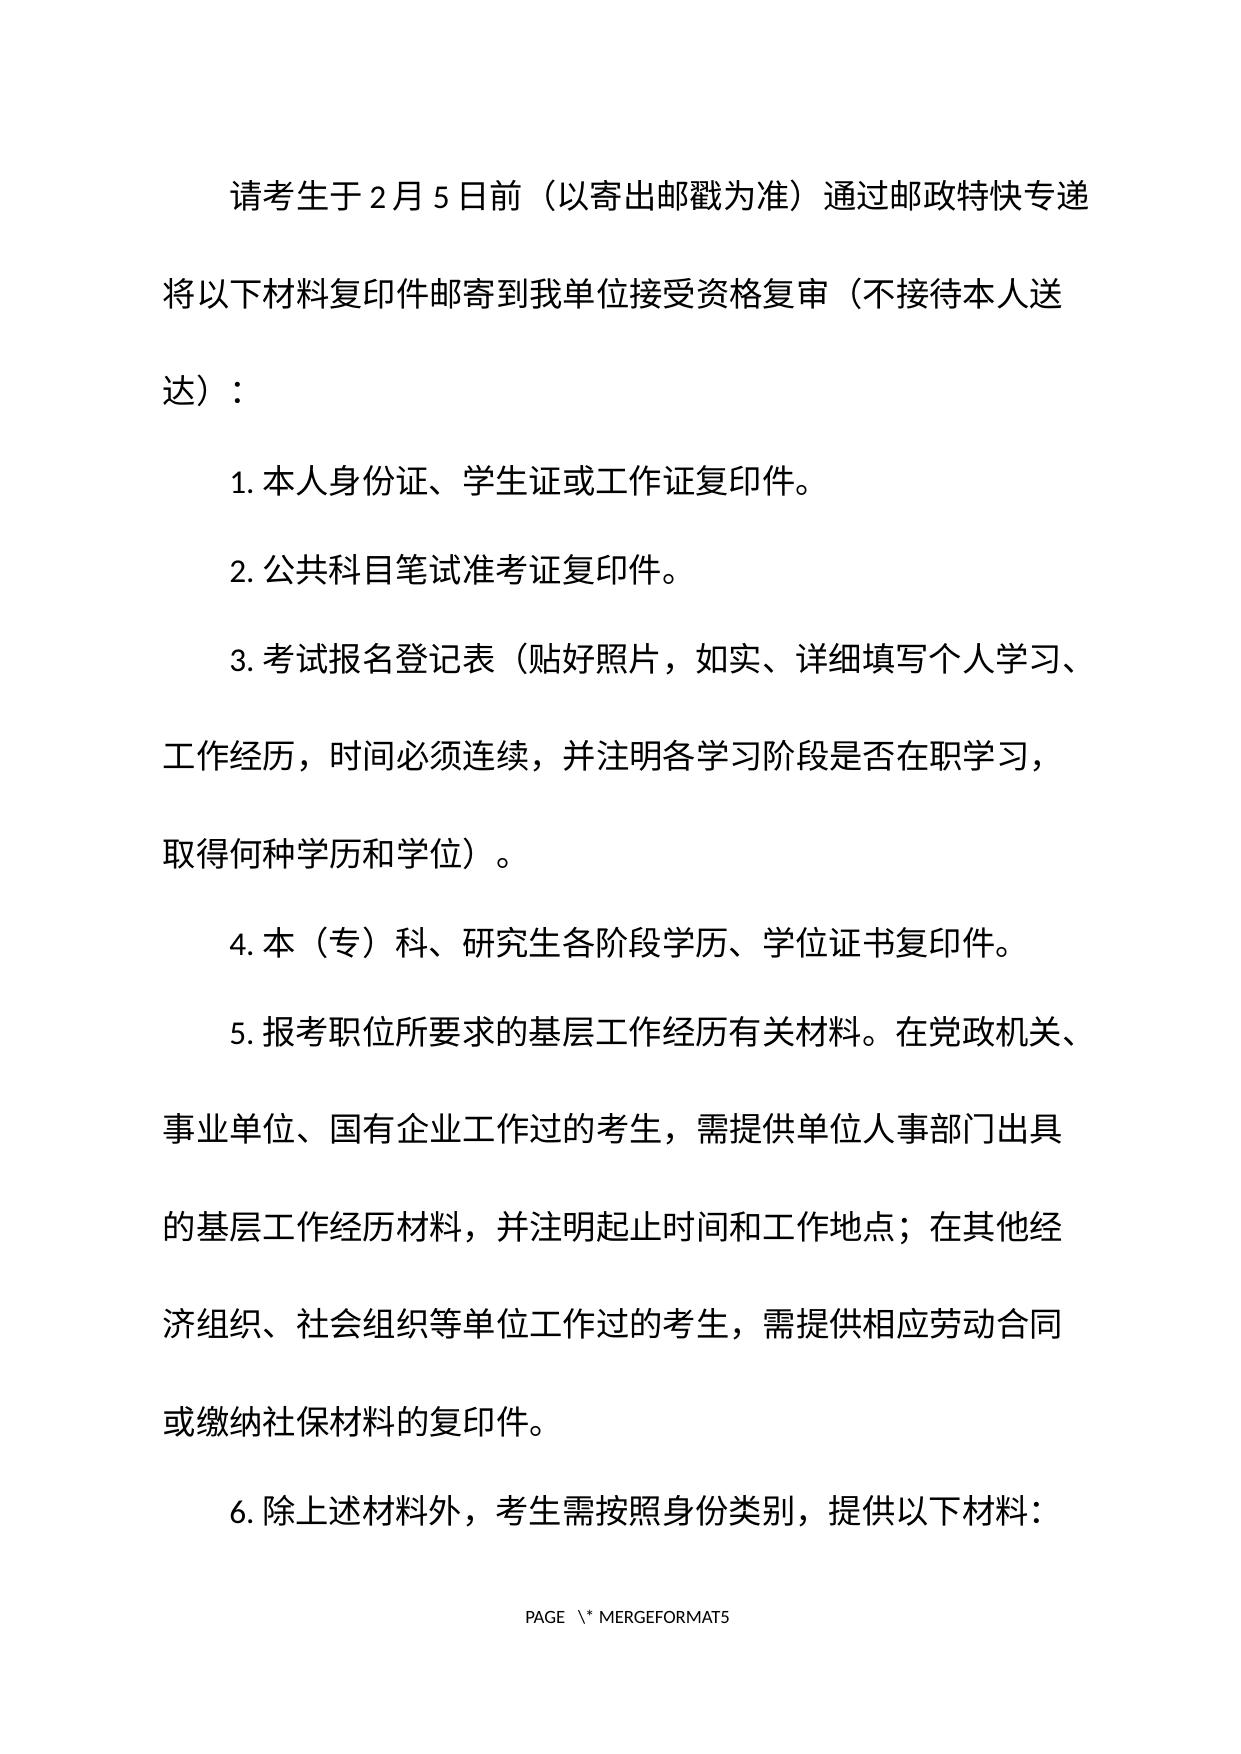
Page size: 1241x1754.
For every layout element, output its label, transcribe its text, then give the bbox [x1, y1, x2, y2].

text 2. 公共科目笔试准考证复印件。 [162, 535, 1093, 600]
text 4. 本（专）科、研究生各阶段学历、学位证书复印件。 [162, 908, 1093, 973]
text 5. 报考职位所要求的基层工作经历有关材料。在党政机关、事业单位、国有企业工作过的考生，需提供单位人事部门出具的基层工作经历材料，并注明起止时间和工作地点；在其他经济组织、社会组织等单位工作过的考生，需提供相应劳动合同或缴纳社保材料的复印件。 [162, 997, 1093, 1452]
text 1. 本人身份证、学生证或工作证复印件。 [162, 446, 1093, 511]
text 3. 考试报名登记表（贴好照片，如实、详细填写个人学习、工作经历，时间必须连续，并注明各学习阶段是否在职学习，取得何种学历和学位）。 [162, 624, 1093, 884]
text 6. 除上述材料外，考生需按照身份类别，提供以下材料： [162, 1476, 1093, 1541]
text 请考生于2月5日前（以寄出邮戳为准）通过邮政特快专递将以下材料复印件邮寄到我单位接受资格复审（不接待本人送达）： [162, 162, 1093, 422]
